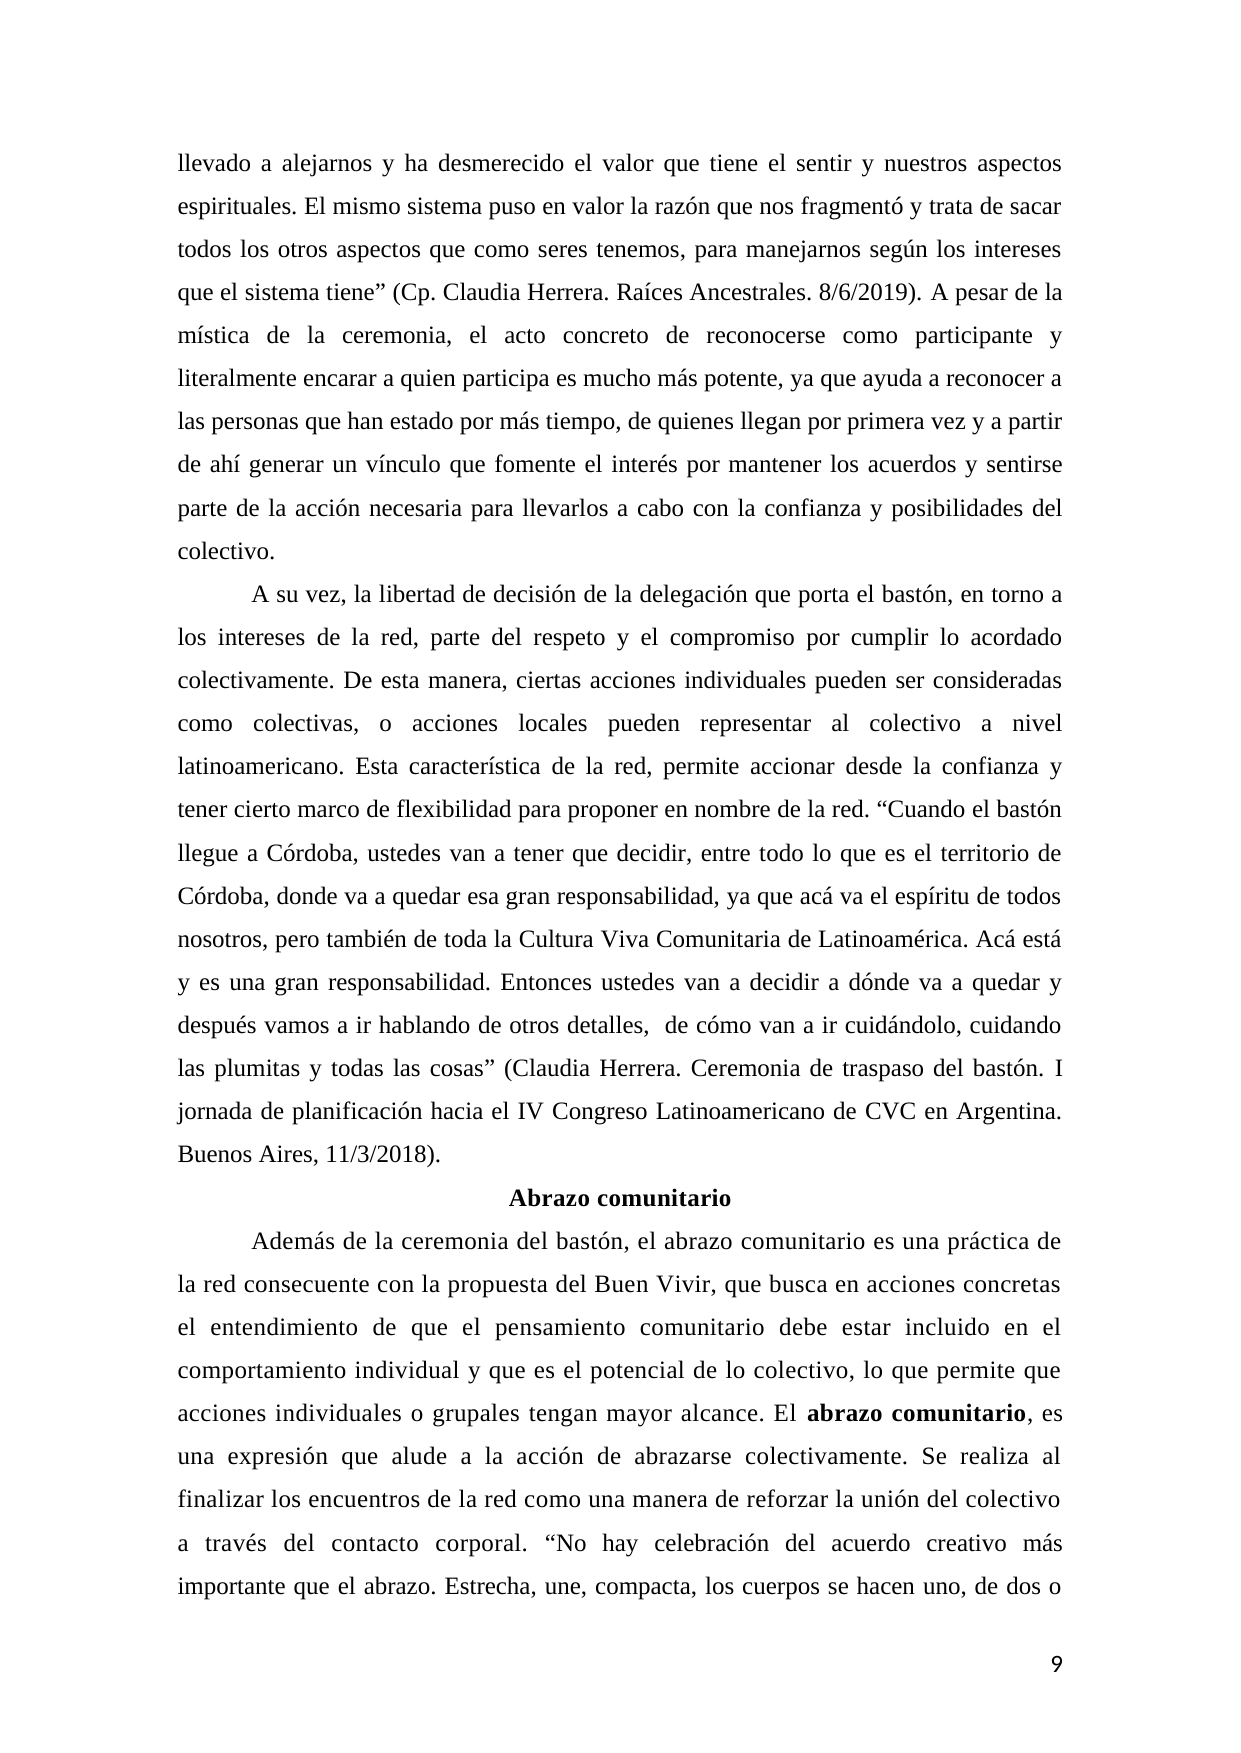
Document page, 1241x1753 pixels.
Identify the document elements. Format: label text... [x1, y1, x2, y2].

text A su vez, la libertad de decisión de la delegación que porta el bastón, en torno a los intereses de la red, parte del respeto y el compromiso por cumplir lo acordado colectivamente. De esta manera, ciertas acciones individuales pueden ser consideradas como colectivas, o acciones locales pueden representar al colectivo a nivel latinoamericano. Esta característica de la red, permite accionar desde la confianza y tener cierto marco de flexibilidad para proponer en nombre de la red. “Cuando el bastón llegue a Córdoba, ustedes van a tener que decidir, entre todo lo que es el territorio de Córdoba, donde va a quedar esa gran responsabilidad, ya que acá va el espíritu de todos nosotros, pero también de toda la Cultura Viva Comunitaria de Latinoamérica. Acá está y es una gran responsabilidad. Entonces ustedes van a decidir a dónde va a quedar y después vamos a ir hablando de otros detalles, de cómo van a ir cuidándolo, cuidando las plumitas y todas las cosas” (Claudia Herrera. Ceremonia de traspaso del bastón. I jornada de planificación hacia el IV Congreso Latinoamericano de CVC en Argentina. Buenos Aires, 11/3/2018). [177, 579, 1063, 1168]
text Abrazo comunitario [177, 1183, 1063, 1211]
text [177, 148, 1063, 564]
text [177, 1226, 1063, 1599]
